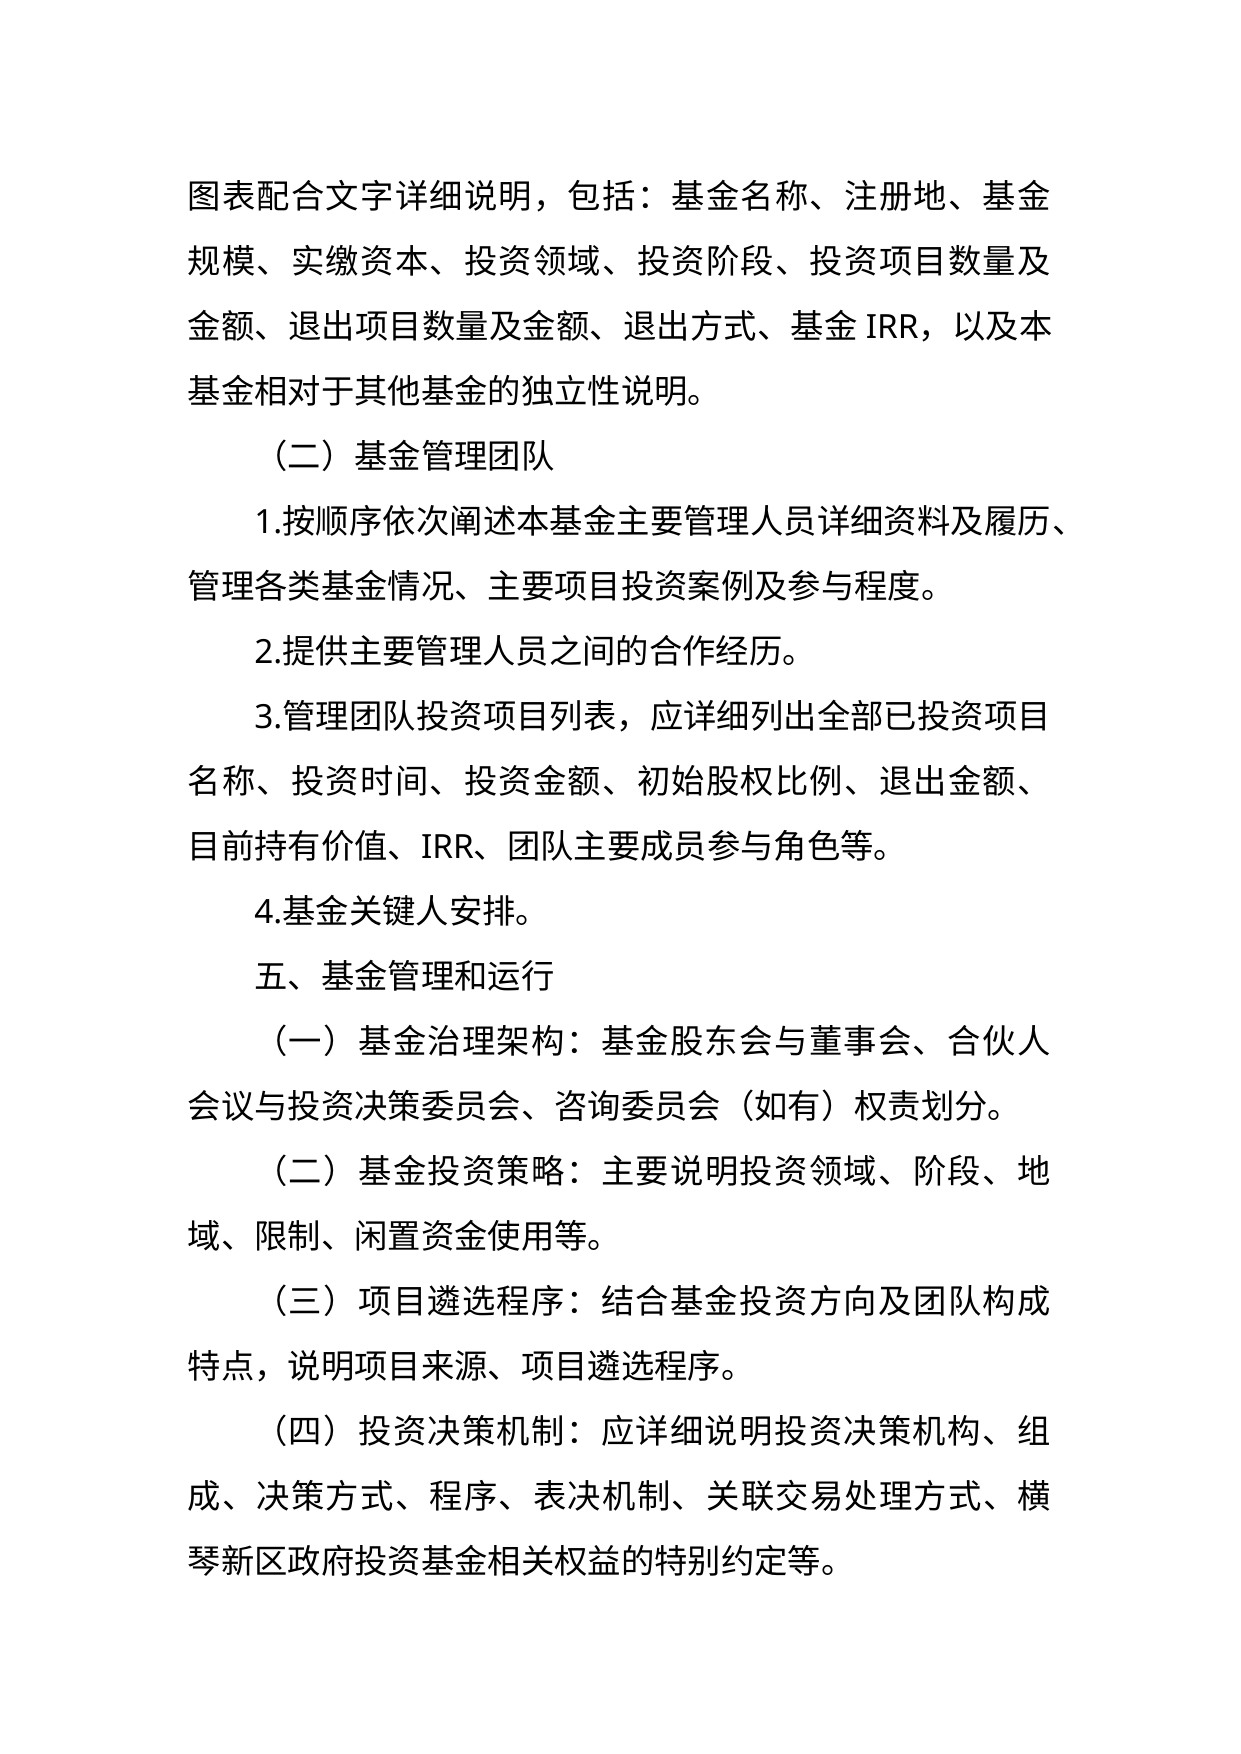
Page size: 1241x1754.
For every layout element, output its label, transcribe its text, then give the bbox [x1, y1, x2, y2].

text （四）投资决策机制：应详细说明投资决策机构、组成、决策方式、程序、表决机制、关联交易处理方式、横琴新区政府投资基金相关权益的特别约定等。 [187, 1397, 1053, 1592]
text （二）基金投资策略：主要说明投资领域、阶段、地域、限制、闲置资金使用等。 [187, 1137, 1053, 1267]
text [187, 162, 1053, 422]
text 2.提供主要管理人员之间的合作经历。 [187, 617, 1053, 682]
text （一）基金治理架构：基金股东会与董事会、合伙人会议与投资决策委员会、咨询委员会（如有）权责划分。 [187, 1007, 1053, 1137]
text 3.管理团队投资项目列表，应详细列出全部已投资项目名称、投资时间、投资金额、初始股权比例、退出金额、目前持有价值、IRR、团队主要成员参与角色等。 [187, 682, 1053, 877]
text （二）基金管理团队 [187, 422, 1053, 487]
text （三）项目遴选程序：结合基金投资方向及团队构成特点，说明项目来源、项目遴选程序。 [187, 1267, 1053, 1397]
text 4.基金关键人安排。 [187, 877, 1053, 942]
text 1.按顺序依次阐述本基金主要管理人员详细资料及履历、管理各类基金情况、主要项目投资案例及参与程度。 [187, 487, 1053, 617]
text 五、基金管理和运行 [187, 942, 1053, 1007]
